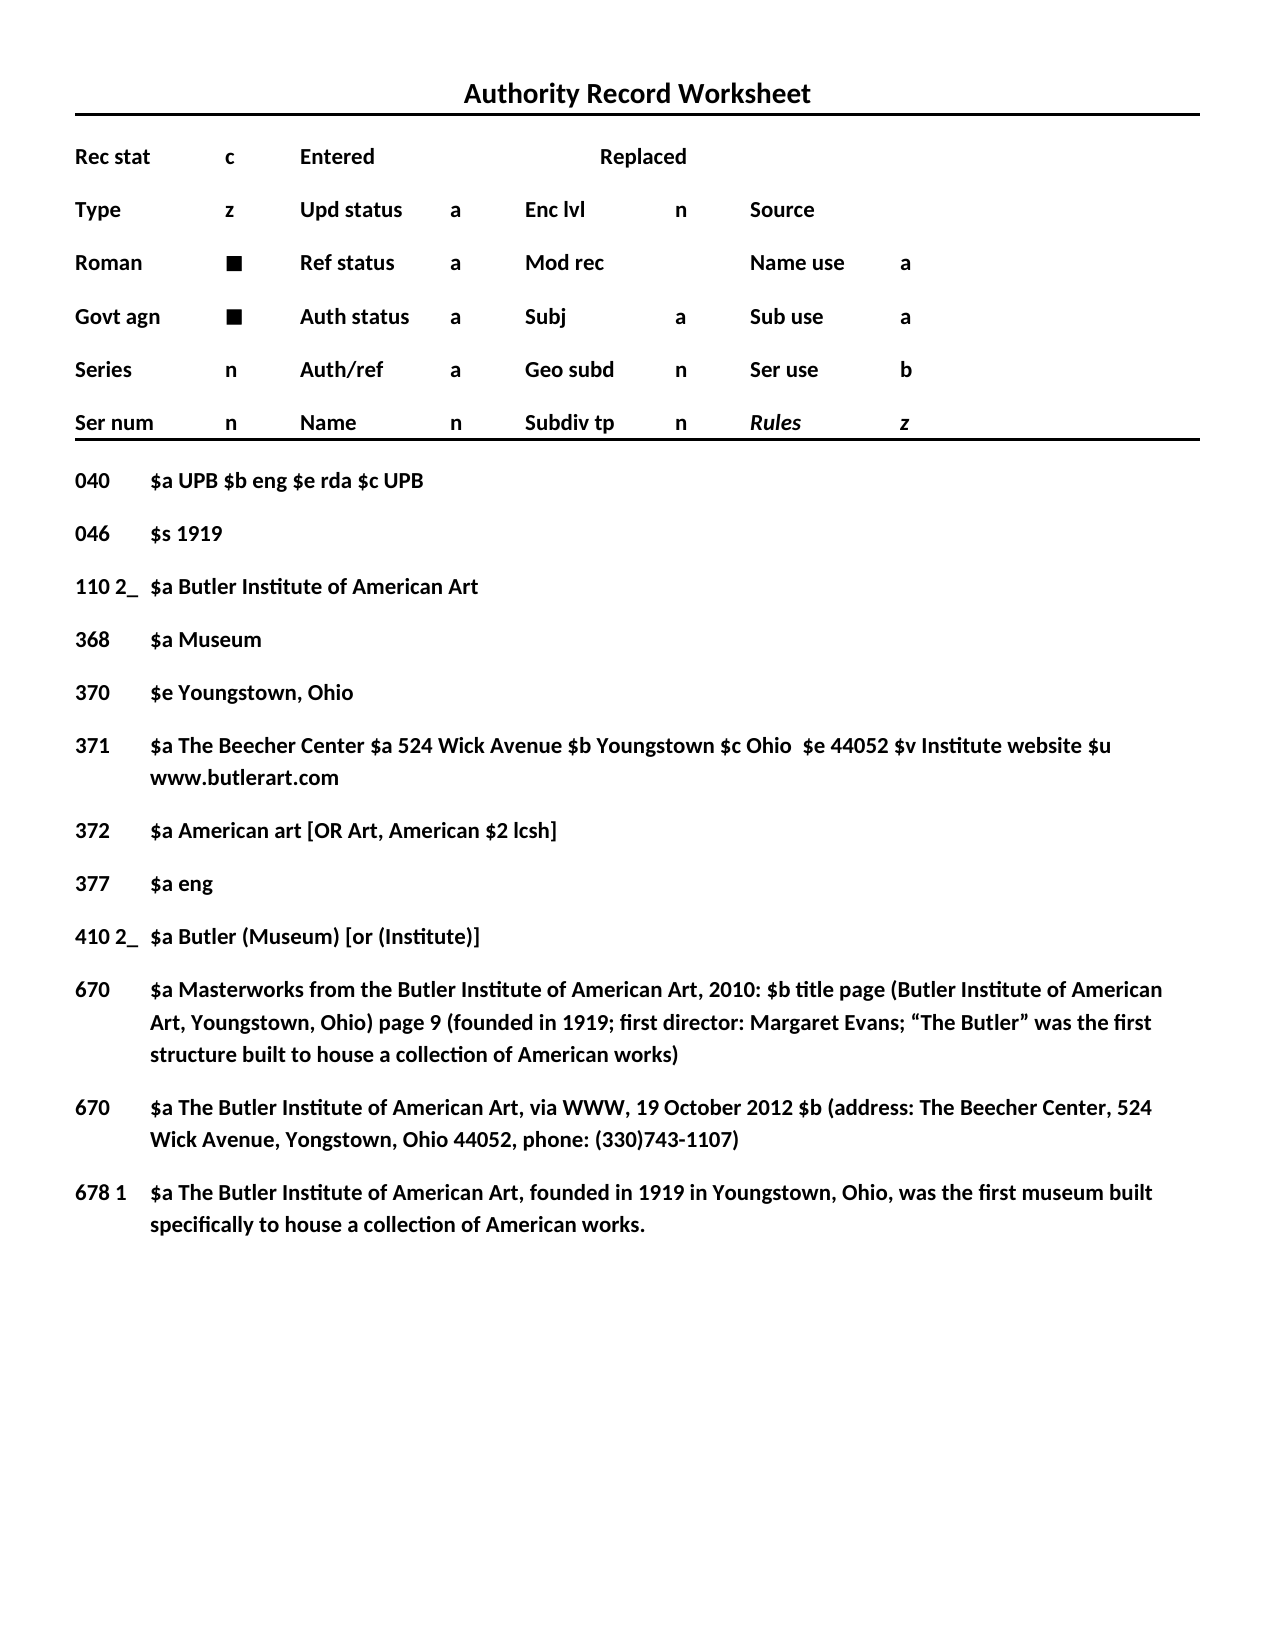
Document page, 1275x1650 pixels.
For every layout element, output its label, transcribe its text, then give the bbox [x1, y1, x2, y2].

text Ser num n Name n Subdiv tp n Rules z [75, 408, 1200, 438]
text Type z Upd status a Enc lvl n Source [75, 195, 1200, 223]
text 040 $a UPB $b eng $e rda $c UPB [75, 466, 1200, 494]
text 678 1 $a The Butler Institute of American Art, founded in 1919 in Youngstown, Ohio, was the first museum built specifically to house a collection of American works. [75, 1178, 1200, 1238]
text 372 $a American art [OR Art, American $2 lcsh] [75, 816, 1200, 844]
text 110 2_ $a Butler Institute of American Art [75, 572, 1200, 600]
text Authority Record Worksheet [75, 75, 1200, 113]
text 670 $a The Butler Institute of American Art, via WWW, 19 October 2012 $b (address: The Beecher Center, 524 Wick Avenue, Yongstown, Ohio 44052, phone: (330)743-1107) [75, 1093, 1200, 1153]
text Govt agn ∎ Auth status a Subj a Sub use a [75, 301, 1200, 330]
text 377 $a eng [75, 869, 1200, 897]
text 368 $a Museum [75, 625, 1200, 653]
text Roman ∎ Ref status a Mod rec Name use a [75, 248, 1200, 276]
text 670 $a Masterworks from the Butler Institute of American Art, 2010: $b title page (Butler Institute of American Art, Youngstown, Ohio) page 9 (founded in 1919; first director: Margaret Evans; “The Butler” was the first structure built to house a collection of American works) [75, 976, 1200, 1068]
text Rec stat c Entered Replaced [75, 142, 1200, 170]
text 370 $e Youngstown, Ohio [75, 678, 1200, 706]
text 046 $s 1919 [75, 519, 1200, 547]
text 371 $a The Beecher Center $a 524 Wick Avenue $b Youngstown $c Ohio $e 44052 $v Institute website $u www.butlerart.com [75, 731, 1200, 791]
text Series n Auth/ref a Geo subd n Ser use b [75, 355, 1200, 383]
text 410 2_ $a Butler (Museum) [or (Institute)] [75, 922, 1200, 951]
